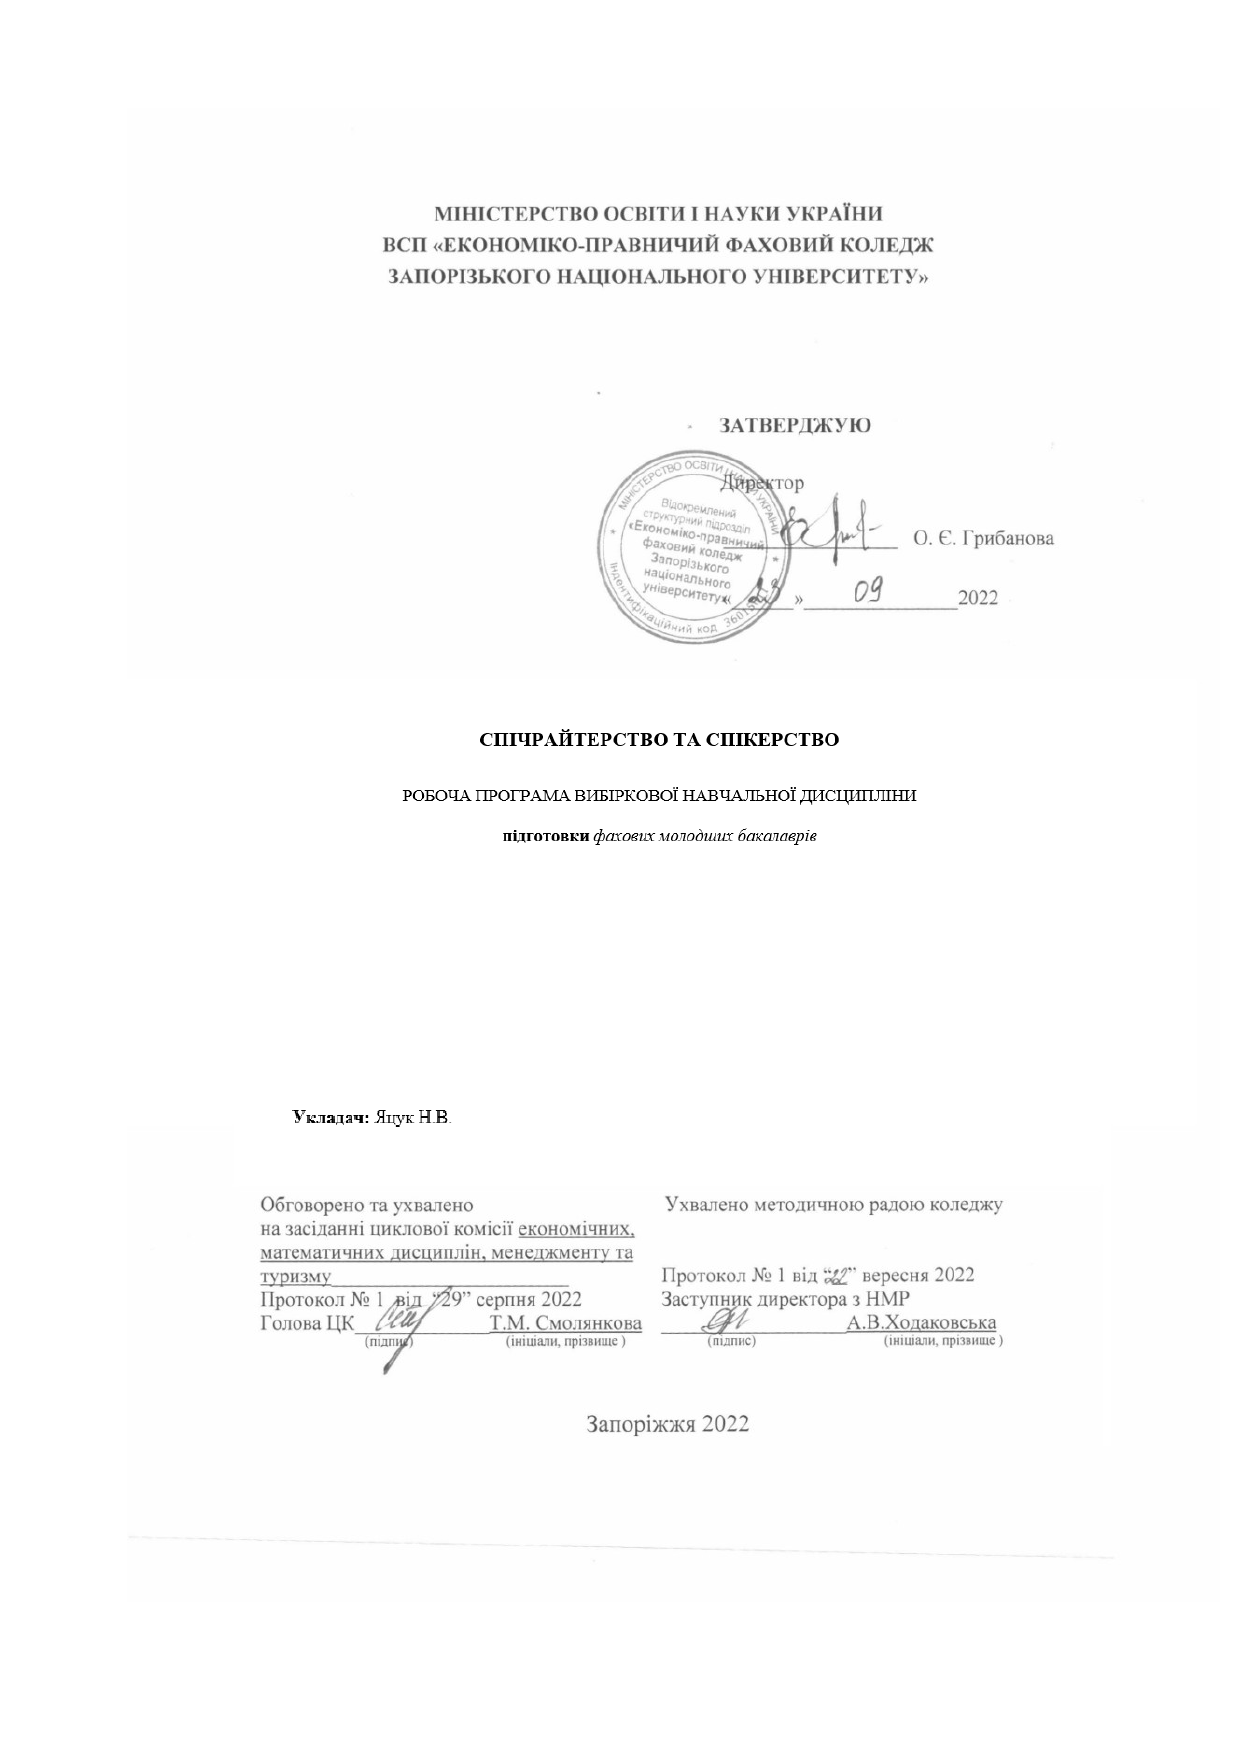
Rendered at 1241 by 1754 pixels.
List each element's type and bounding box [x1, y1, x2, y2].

picture [127, 108, 1220, 1602]
